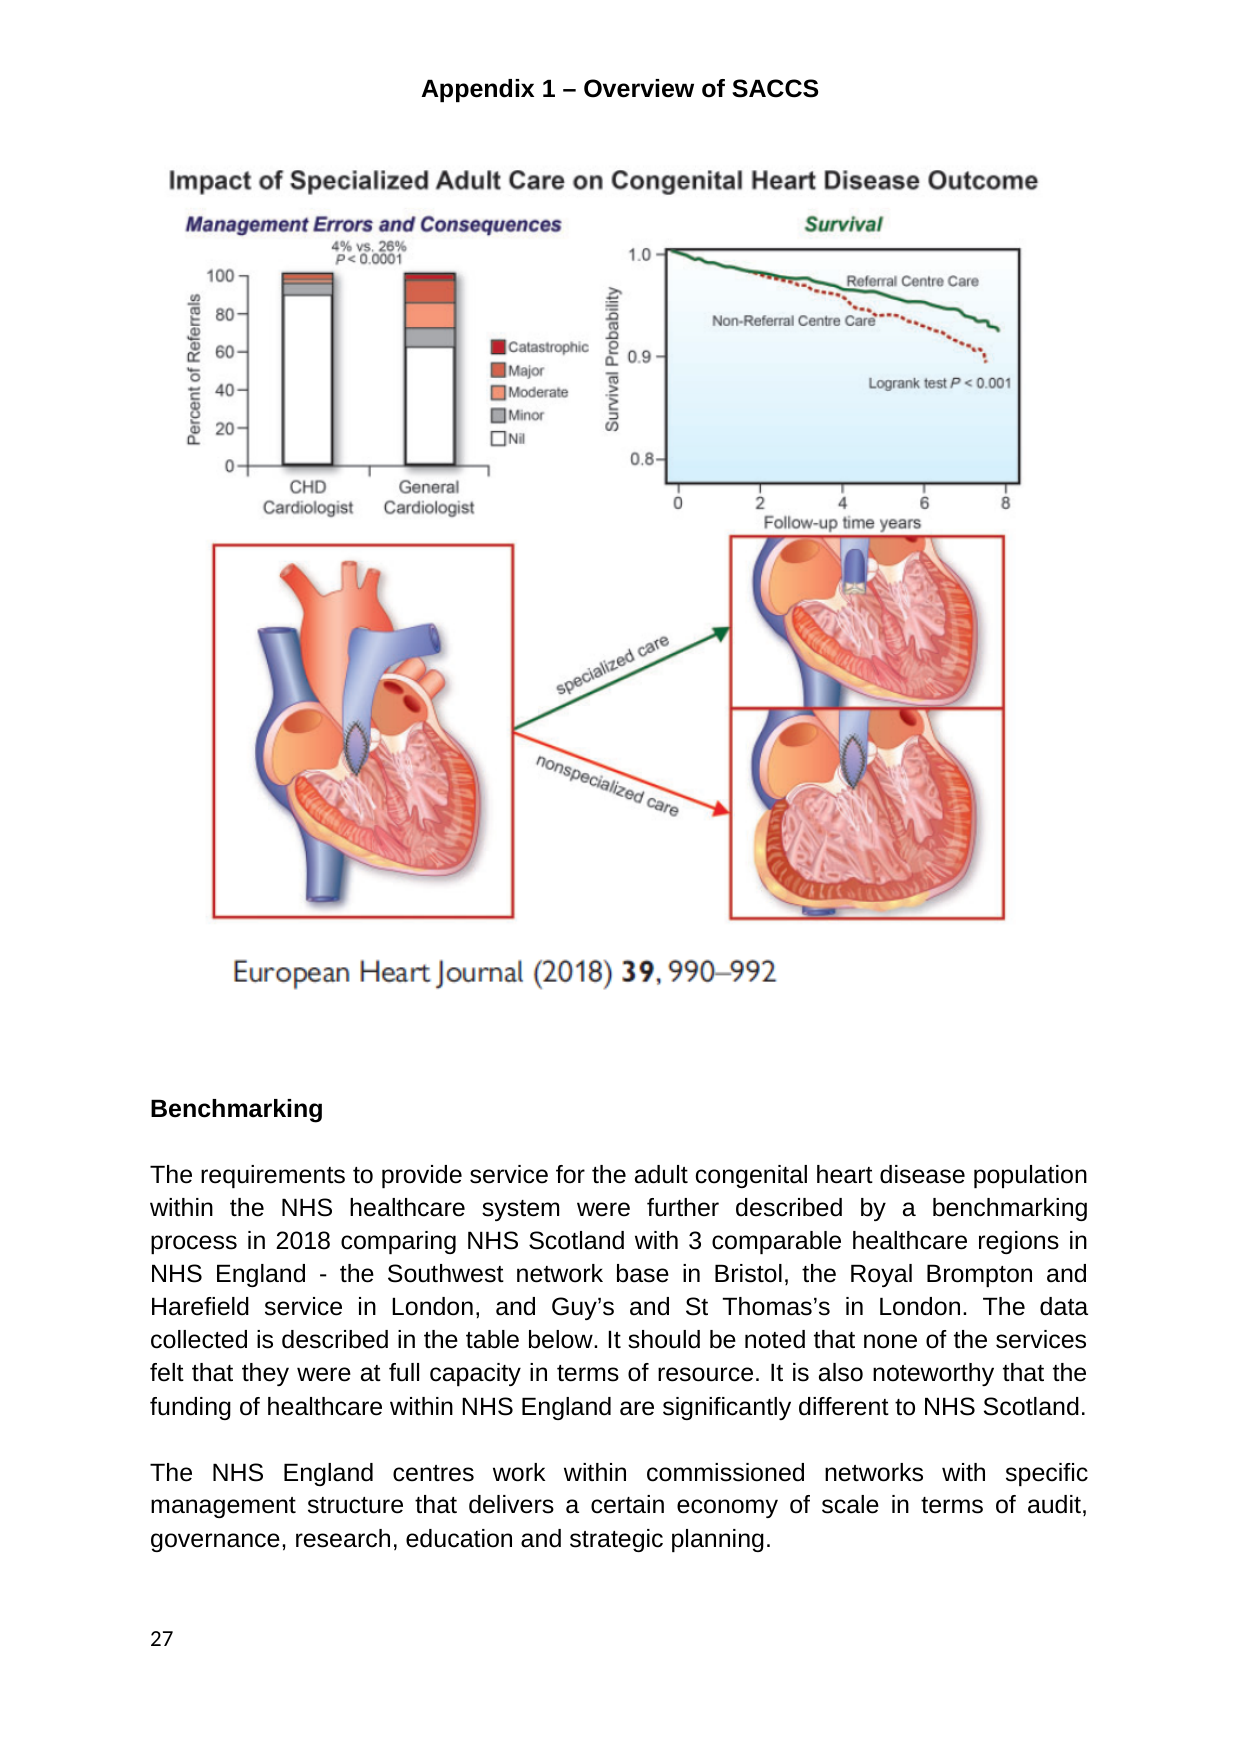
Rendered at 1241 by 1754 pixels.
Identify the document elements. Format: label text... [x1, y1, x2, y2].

text Benchmarking [150, 1094, 1090, 1123]
text The requirements to provide service for the adult congenital heart disease population within the NHS healthcare system were further described by a benchmarking process in 2018 comparing NHS Scotland with 3 comparable healthcare regions in NHS England - the Southwest network base in Bristol, the Royal Brompton and Harefield service in London, and Guy’s and St Thomas’s in London. The data collected is described in the table below. It should be noted that none of the services felt that they were at full capacity in terms of resource. It is also noteworthy that the funding of healthcare within NHS England are significantly different to NHS Scotland. [150, 1160, 1090, 1420]
text The NHS England centres work within commissioned networks with specific management structure that delivers a certain economy of scale in terms of audit, governance, research, education and strategic planning. [150, 1457, 1090, 1552]
